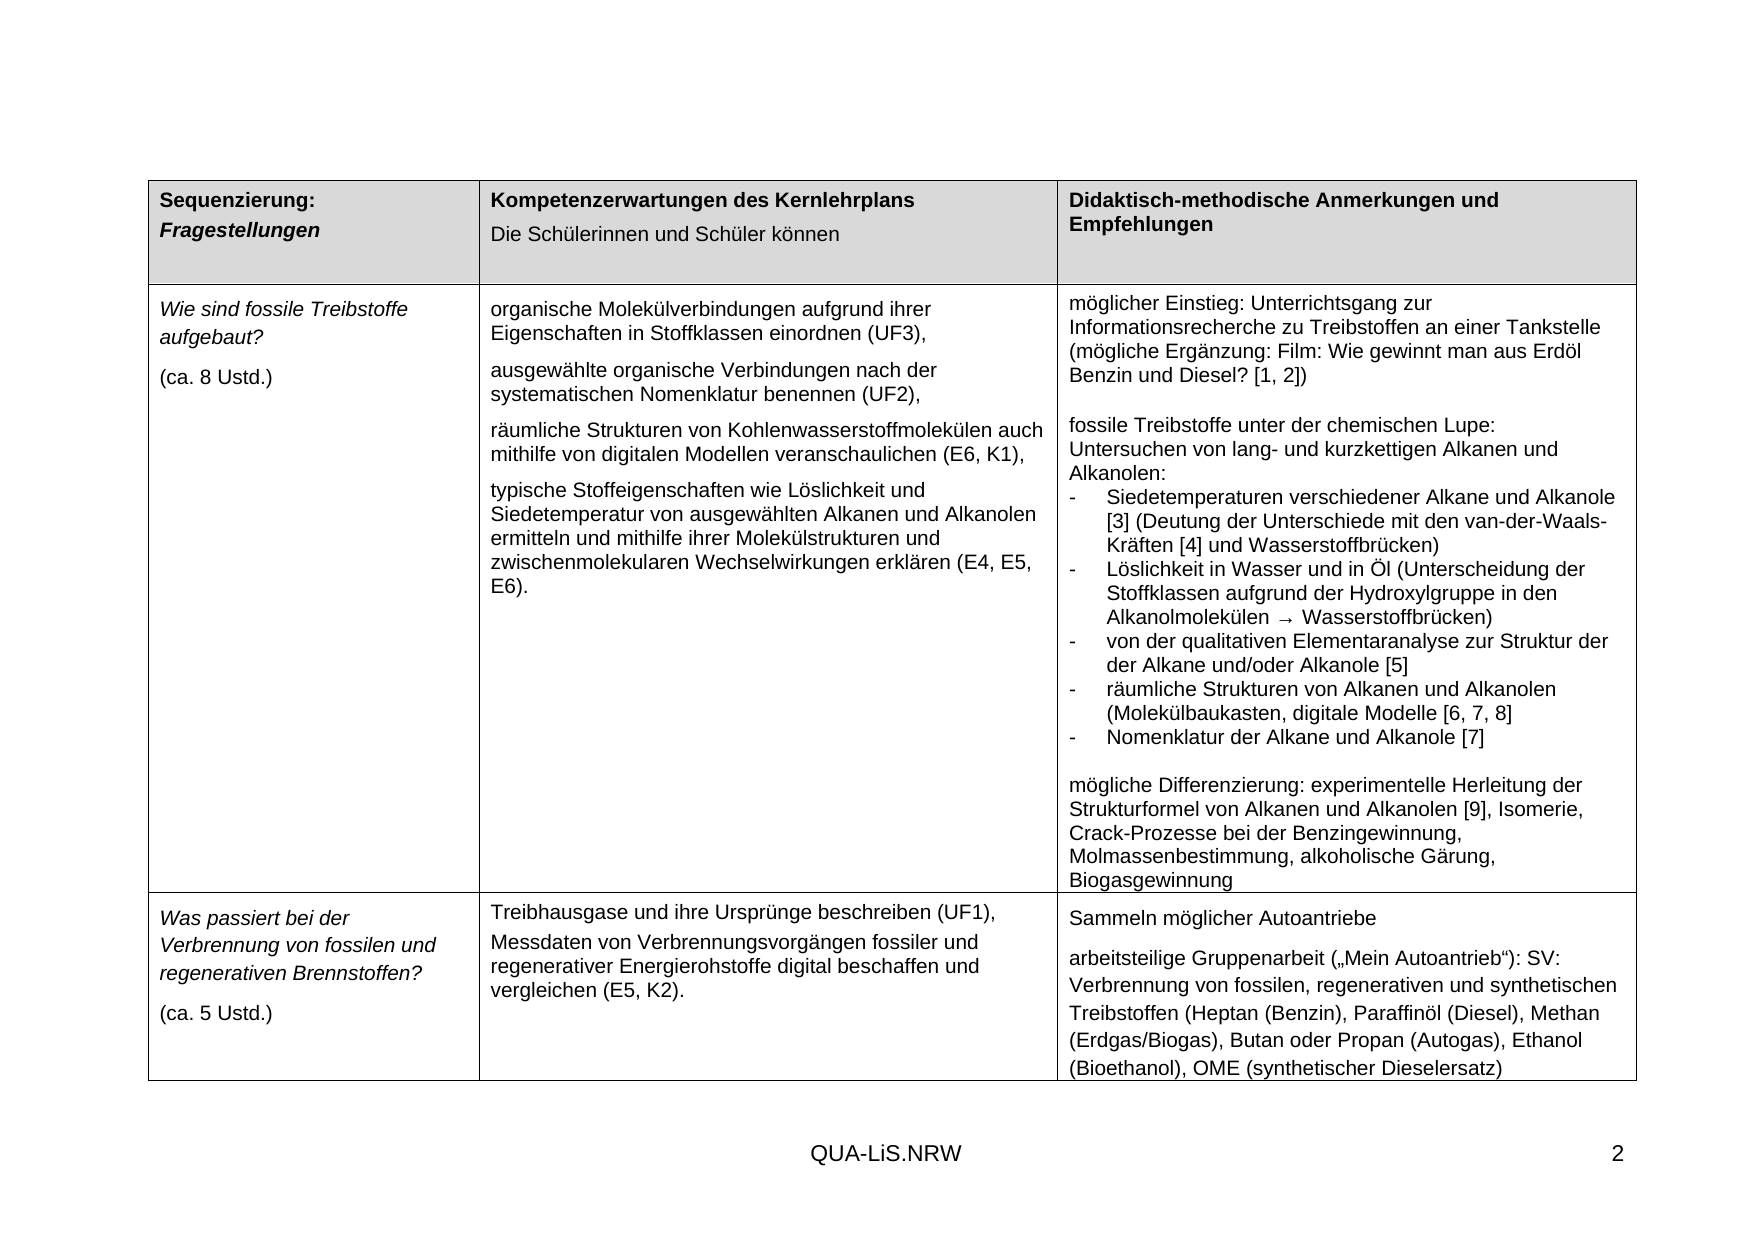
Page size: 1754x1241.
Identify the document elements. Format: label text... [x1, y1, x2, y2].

table_header Didaktisch-methodische Anmerkungen und Empfehlungen [1058, 181, 1636, 283]
table_cell organische Molekülverbindungen aufgrund ihrer Eigenschaften in Stoffklassen einordnen (UF3), ausgewählte organische Verbindungen nach der systematischen Nomenklatur benennen (UF2), räumliche Strukturen von Kohlenwasserstoffmolekülen auch mithilfe von digitalen Modellen veranschaulichen (E6, K1), typische Stoffeigenschaften wie Löslichkeit und Siedetemperatur von ausgewählten Alkanen und Alkanolen ermitteln und mithilfe ihrer Molekülstrukturen und zwischenmolekularen Wechselwirkungen erklären (E4, E5, E6). [480, 285, 1057, 892]
table_cell möglicher Einstieg: Unterrichtsgang zur Informationsrecherche zu Treibstoffen an einer Tankstelle (mögliche Ergänzung: Film: Wie gewinnt man aus Erdöl Benzin und Diesel? [1, 2]) fossile Treibstoffe unter der chemischen Lupe: Untersuchen von lang- und kurzkettigen Alkanen und Alkanolen: Siedetemperaturen verschiedener Alkane und Alkanole [3] (Deutung der Unterschiede mit den van-der-Waals-Kräften [4] und Wasserstoffbrücken) Löslichkeit in Wasser und in Öl (Unterscheidung der Stoffklassen aufgrund der Hydroxylgruppe in den Alkanolmolekülen → Wasserstoffbrücken) von der qualitativen Elementaranalyse zur Struktur der der Alkane und/oder Alkanole [5] räumliche Strukturen von Alkanen und Alkanolen (Molekülbaukasten, digitale Modelle [6, 7, 8] Nomenklatur der Alkane und Alkanole [7] mögliche Differenzierung: experimentelle Herleitung der Strukturformel von Alkanen und Alkanolen [9], Isomerie, Crack-Prozesse bei der Benzingewinnung, Molmassenbestimmung, alkoholische Gärung, Biogasgewinnung [1058, 285, 1636, 892]
table_cell Was passiert bei der Verbrennung von fossilen und regenerativen Brennstoffen? (ca. 5 Ustd.) [149, 893, 479, 1080]
table_header Sequenzierung: Fragestellungen [149, 181, 479, 283]
table_cell Wie sind fossile Treibstoffe aufgebaut? (ca. 8 Ustd.) [149, 285, 479, 892]
table_header Kompetenzerwartungen des Kernlehrplans Die Schülerinnen und Schüler können [480, 181, 1057, 283]
